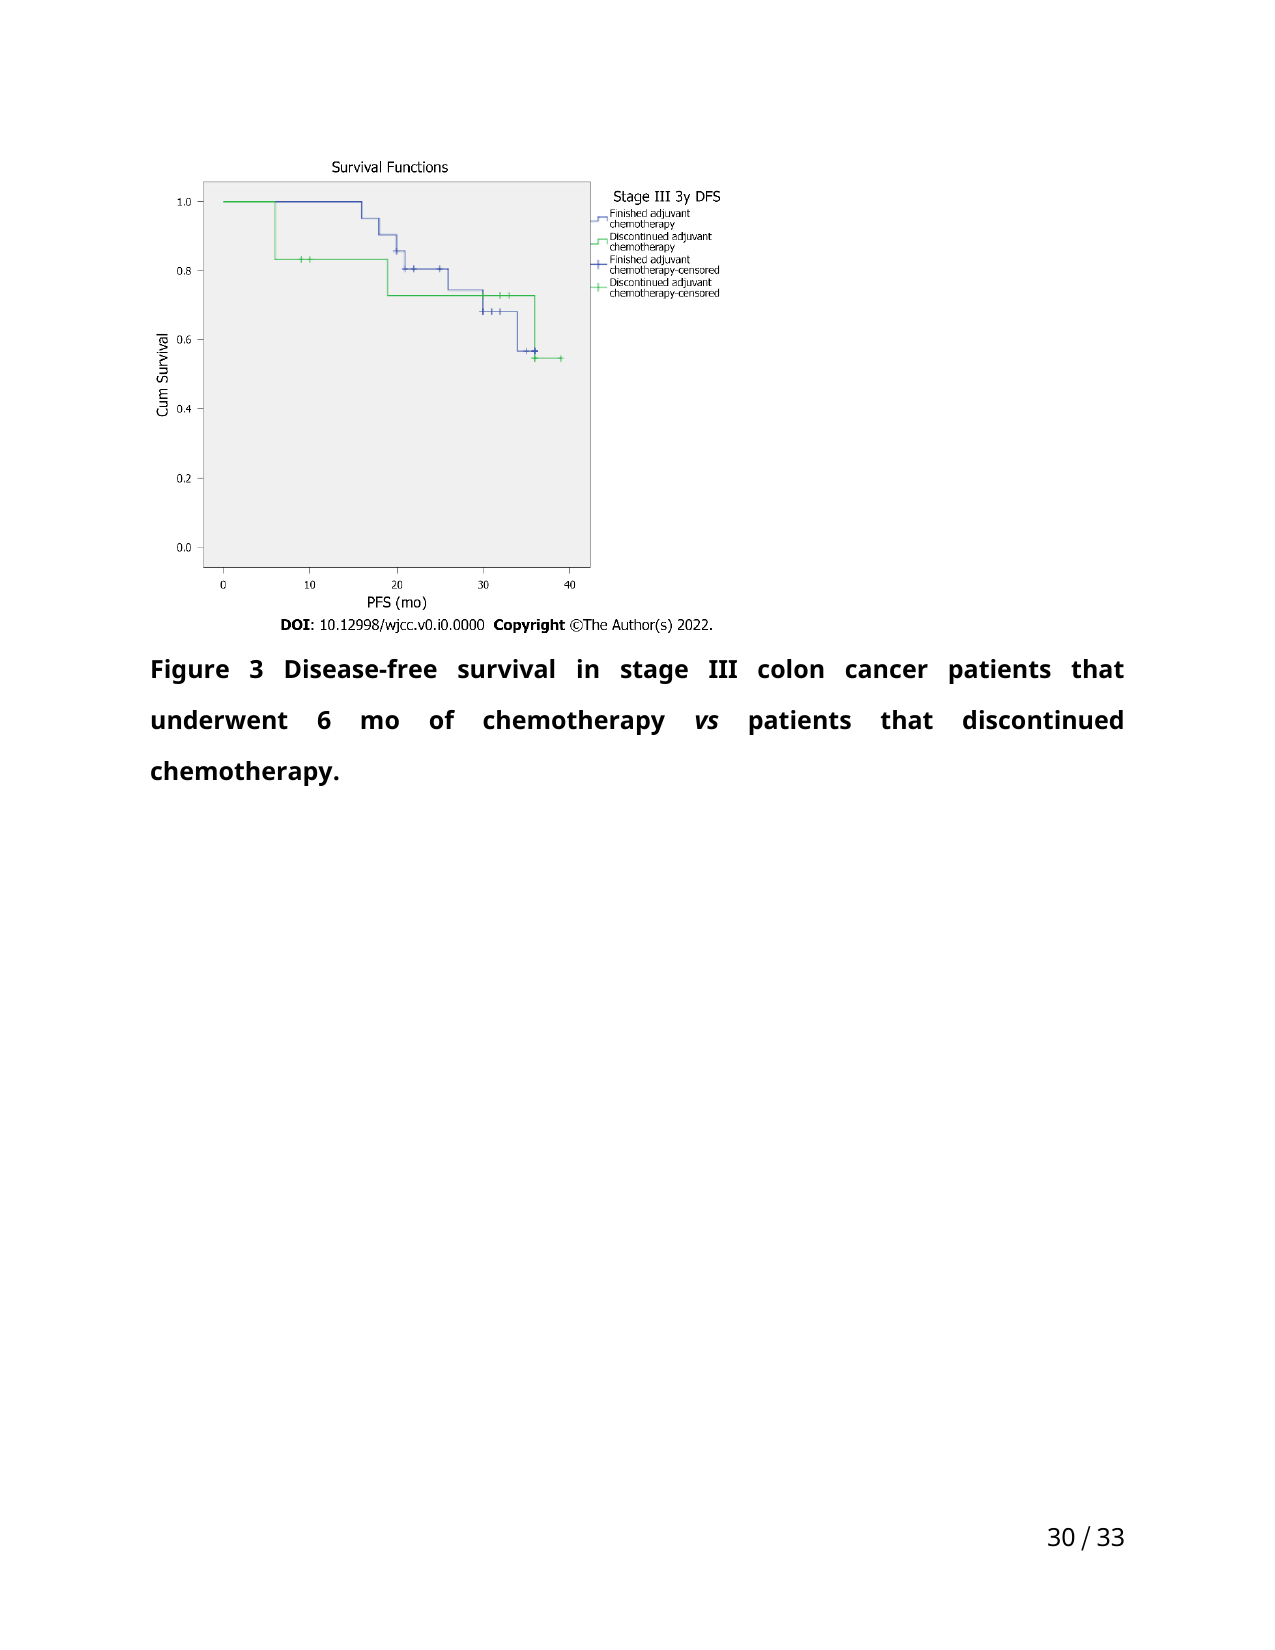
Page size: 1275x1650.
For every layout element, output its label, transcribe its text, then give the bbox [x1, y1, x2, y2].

picture [150, 150, 724, 638]
text Figure 3 Disease-free survival in stage III colon cancer patients that underwent 6 mo of chemotherapy vs patients that discontinued chemotherapy. [150, 652, 1125, 788]
